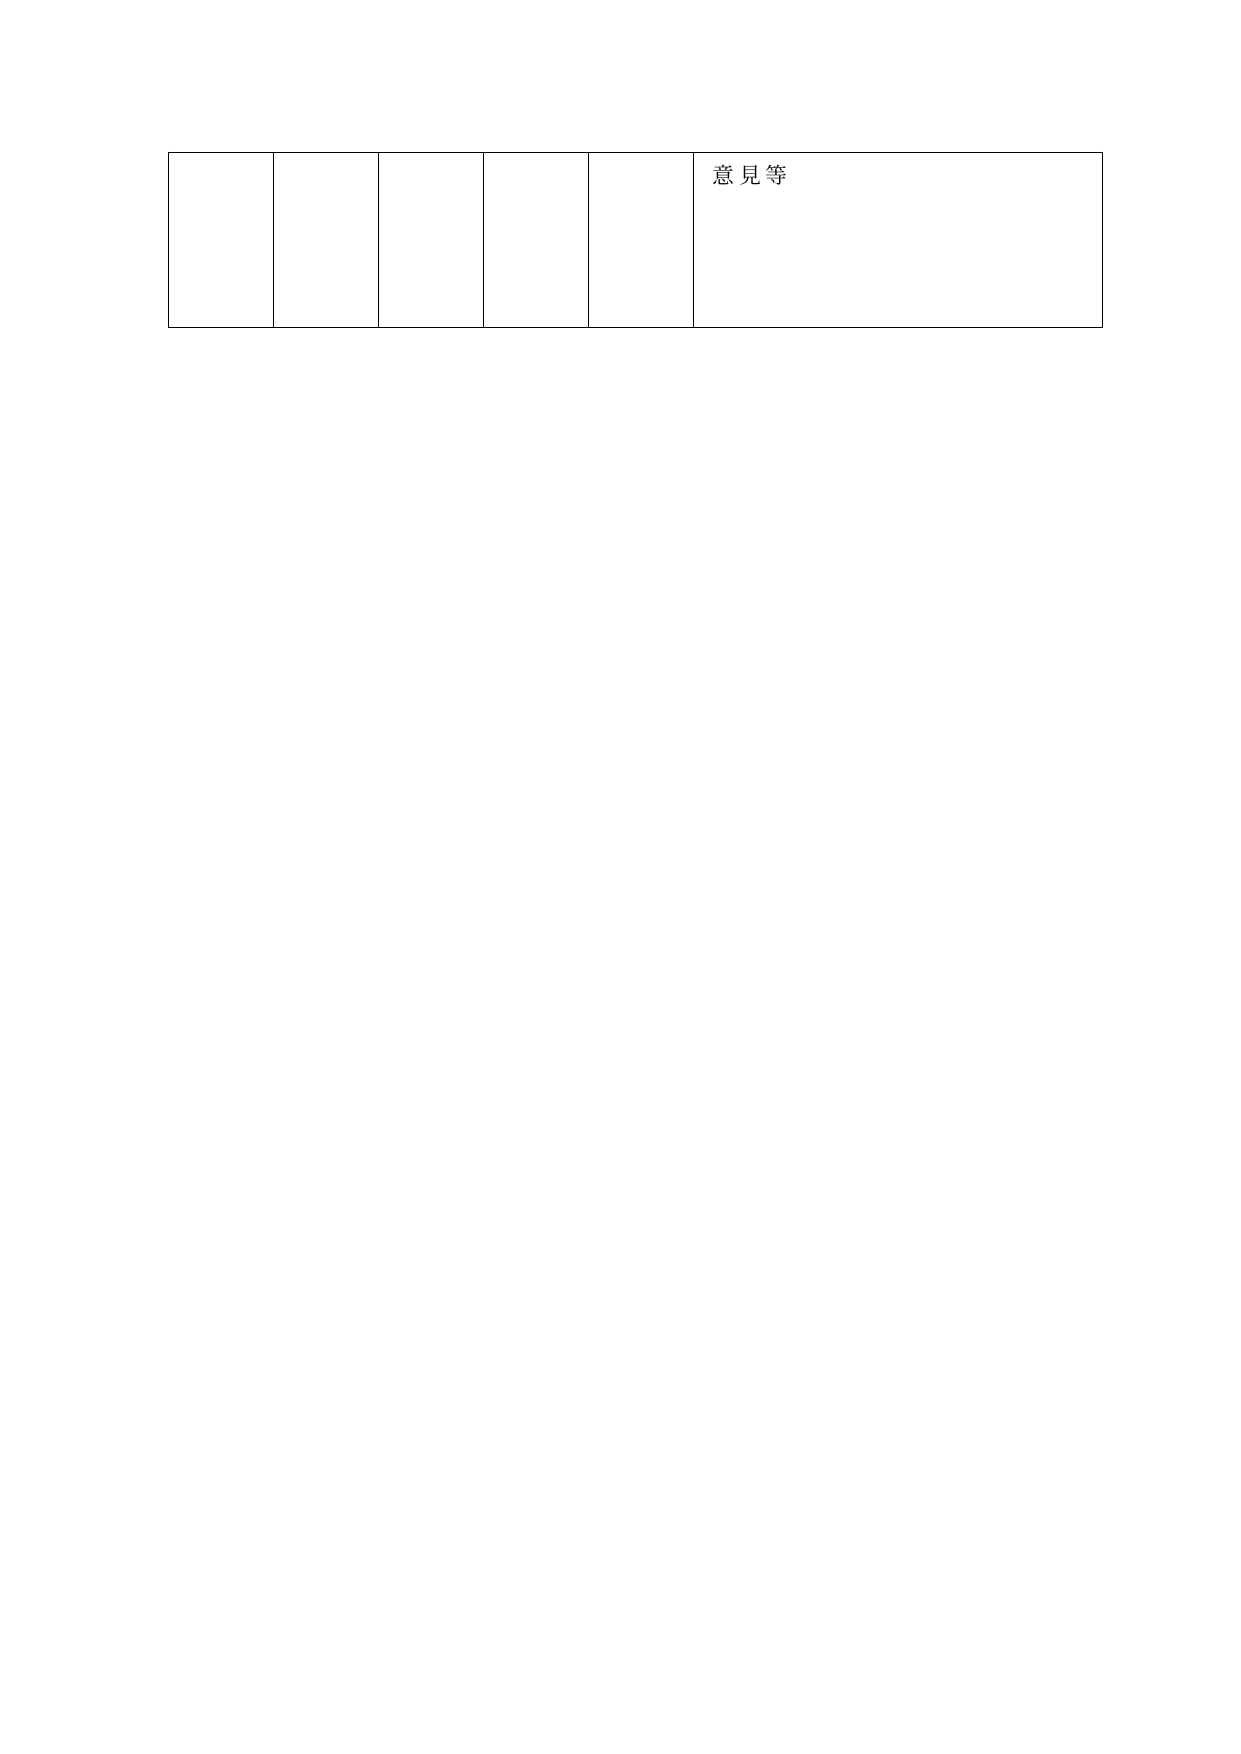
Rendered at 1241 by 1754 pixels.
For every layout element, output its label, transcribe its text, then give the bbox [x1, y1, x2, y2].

table_cell [484, 153, 588, 327]
table_cell [379, 153, 483, 327]
table_cell [274, 153, 378, 327]
table_cell [589, 153, 693, 327]
table_cell 意見等 [694, 153, 1102, 327]
table_cell [169, 153, 273, 327]
